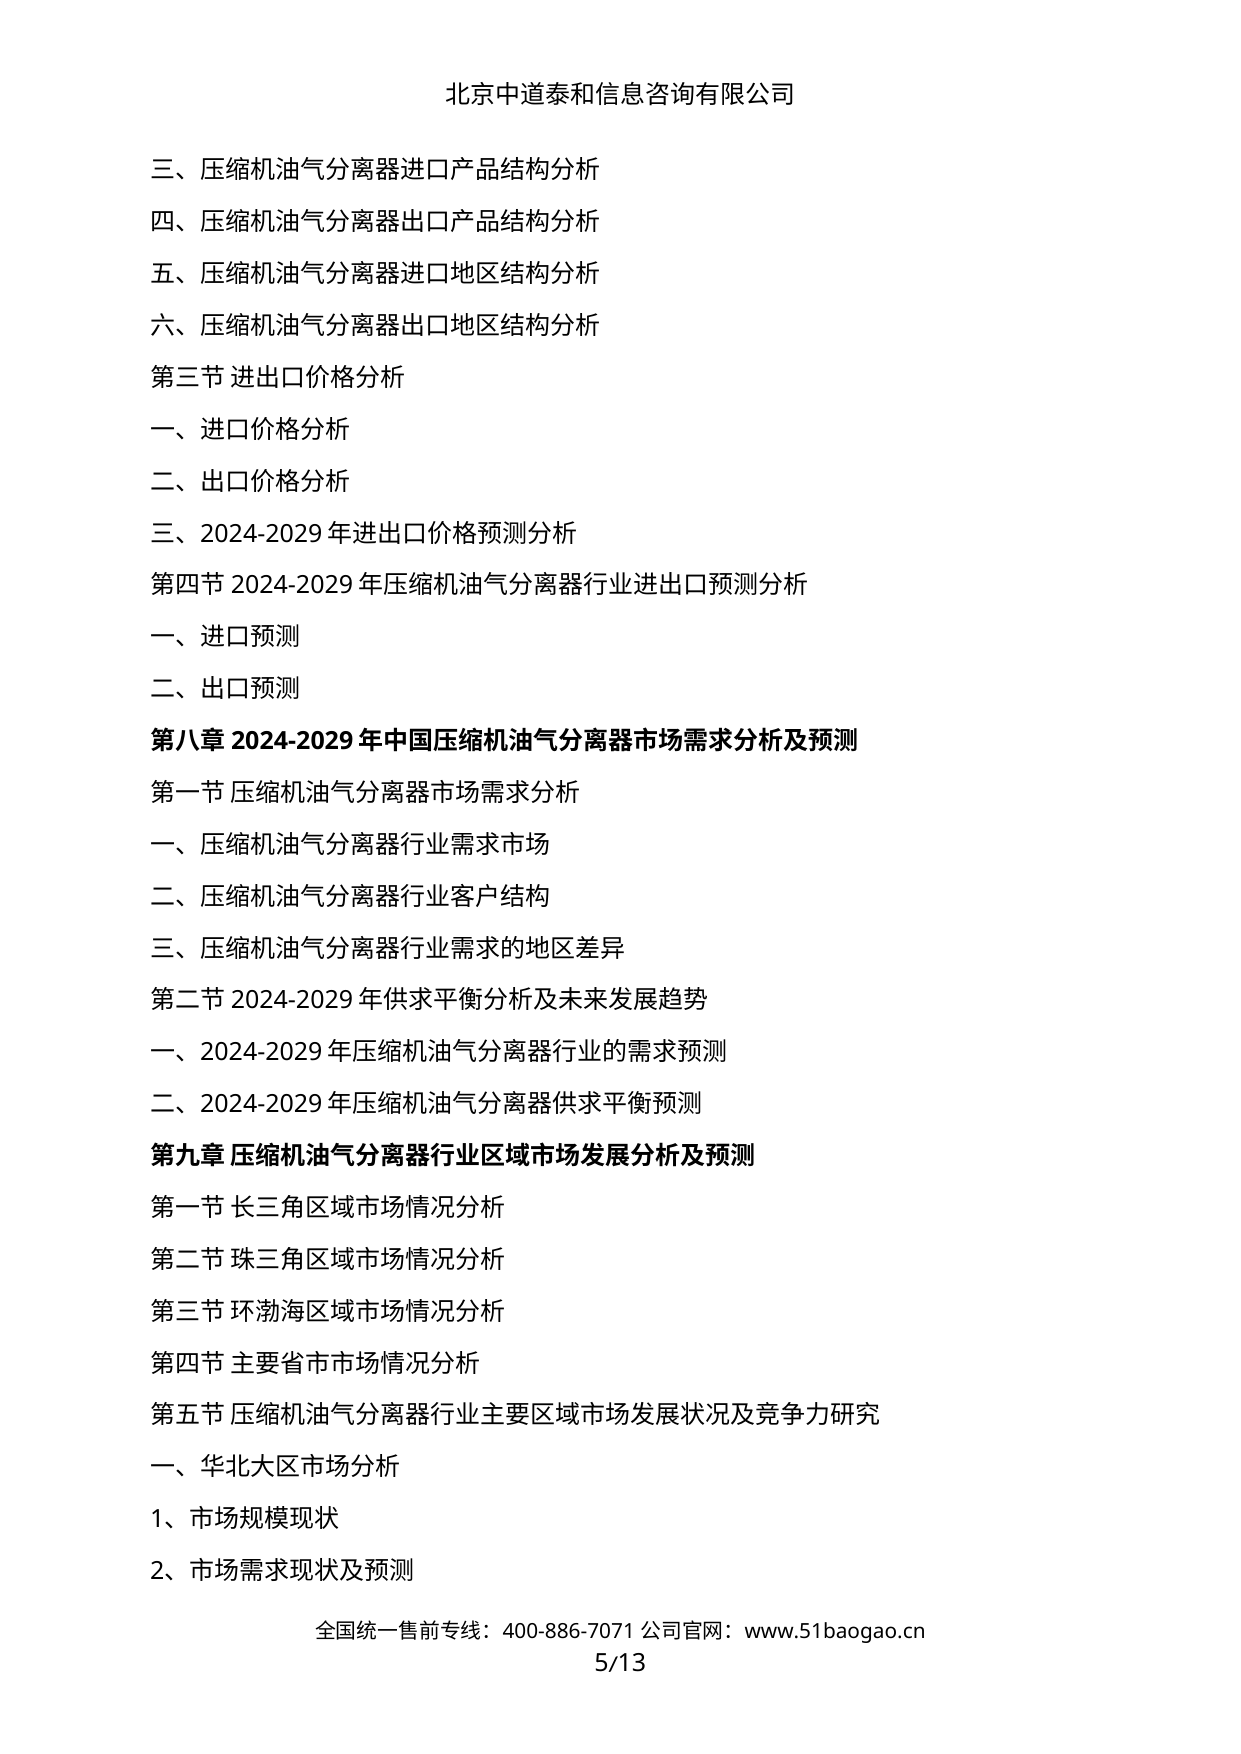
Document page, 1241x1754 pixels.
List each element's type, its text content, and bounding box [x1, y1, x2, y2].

text 第八章 2024-2029年中国压缩机油气分离器市场需求分析及预测 [150, 721, 1090, 757]
text 六、压缩机油气分离器出口地区结构分析 [150, 306, 1090, 342]
text 第一节 压缩机油气分离器市场需求分析 [150, 772, 1090, 809]
text 第二节 珠三角区域市场情况分析 [150, 1239, 1090, 1276]
text 第三节 环渤海区域市场情况分析 [150, 1291, 1090, 1327]
text 第二节 2024-2029年供求平衡分析及未来发展趋势 [150, 980, 1090, 1016]
text 第五节 压缩机油气分离器行业主要区域市场发展状况及竞争力研究 [150, 1395, 1090, 1431]
text 第三节 进出口价格分析 [150, 357, 1090, 394]
text 一、2024-2029年压缩机油气分离器行业的需求预测 [150, 1032, 1090, 1068]
text 第一节 长三角区域市场情况分析 [150, 1187, 1090, 1224]
text 二、出口预测 [150, 669, 1090, 705]
text 三、压缩机油气分离器进口产品结构分析 [150, 150, 1090, 186]
text 三、2024-2029年进出口价格预测分析 [150, 513, 1090, 549]
text 四、压缩机油气分离器出口产品结构分析 [150, 202, 1090, 238]
text 2、市场需求现状及预测 [150, 1551, 1090, 1587]
text 二、2024-2029年压缩机油气分离器供求平衡预测 [150, 1084, 1090, 1120]
text 二、出口价格分析 [150, 461, 1090, 497]
text 第九章 压缩机油气分离器行业区域市场发展分析及预测 [150, 1136, 1090, 1172]
text 一、压缩机油气分离器行业需求市场 [150, 824, 1090, 861]
text 五、压缩机油气分离器进口地区结构分析 [150, 254, 1090, 290]
text 第四节 主要省市市场情况分析 [150, 1343, 1090, 1379]
text 一、进口价格分析 [150, 409, 1090, 446]
text 一、进口预测 [150, 617, 1090, 653]
text 二、压缩机油气分离器行业客户结构 [150, 876, 1090, 912]
text 第四节 2024-2029年压缩机油气分离器行业进出口预测分析 [150, 565, 1090, 601]
text 三、压缩机油气分离器行业需求的地区差异 [150, 928, 1090, 964]
text 一、华北大区市场分析 [150, 1447, 1090, 1483]
text 1、市场规模现状 [150, 1499, 1090, 1535]
